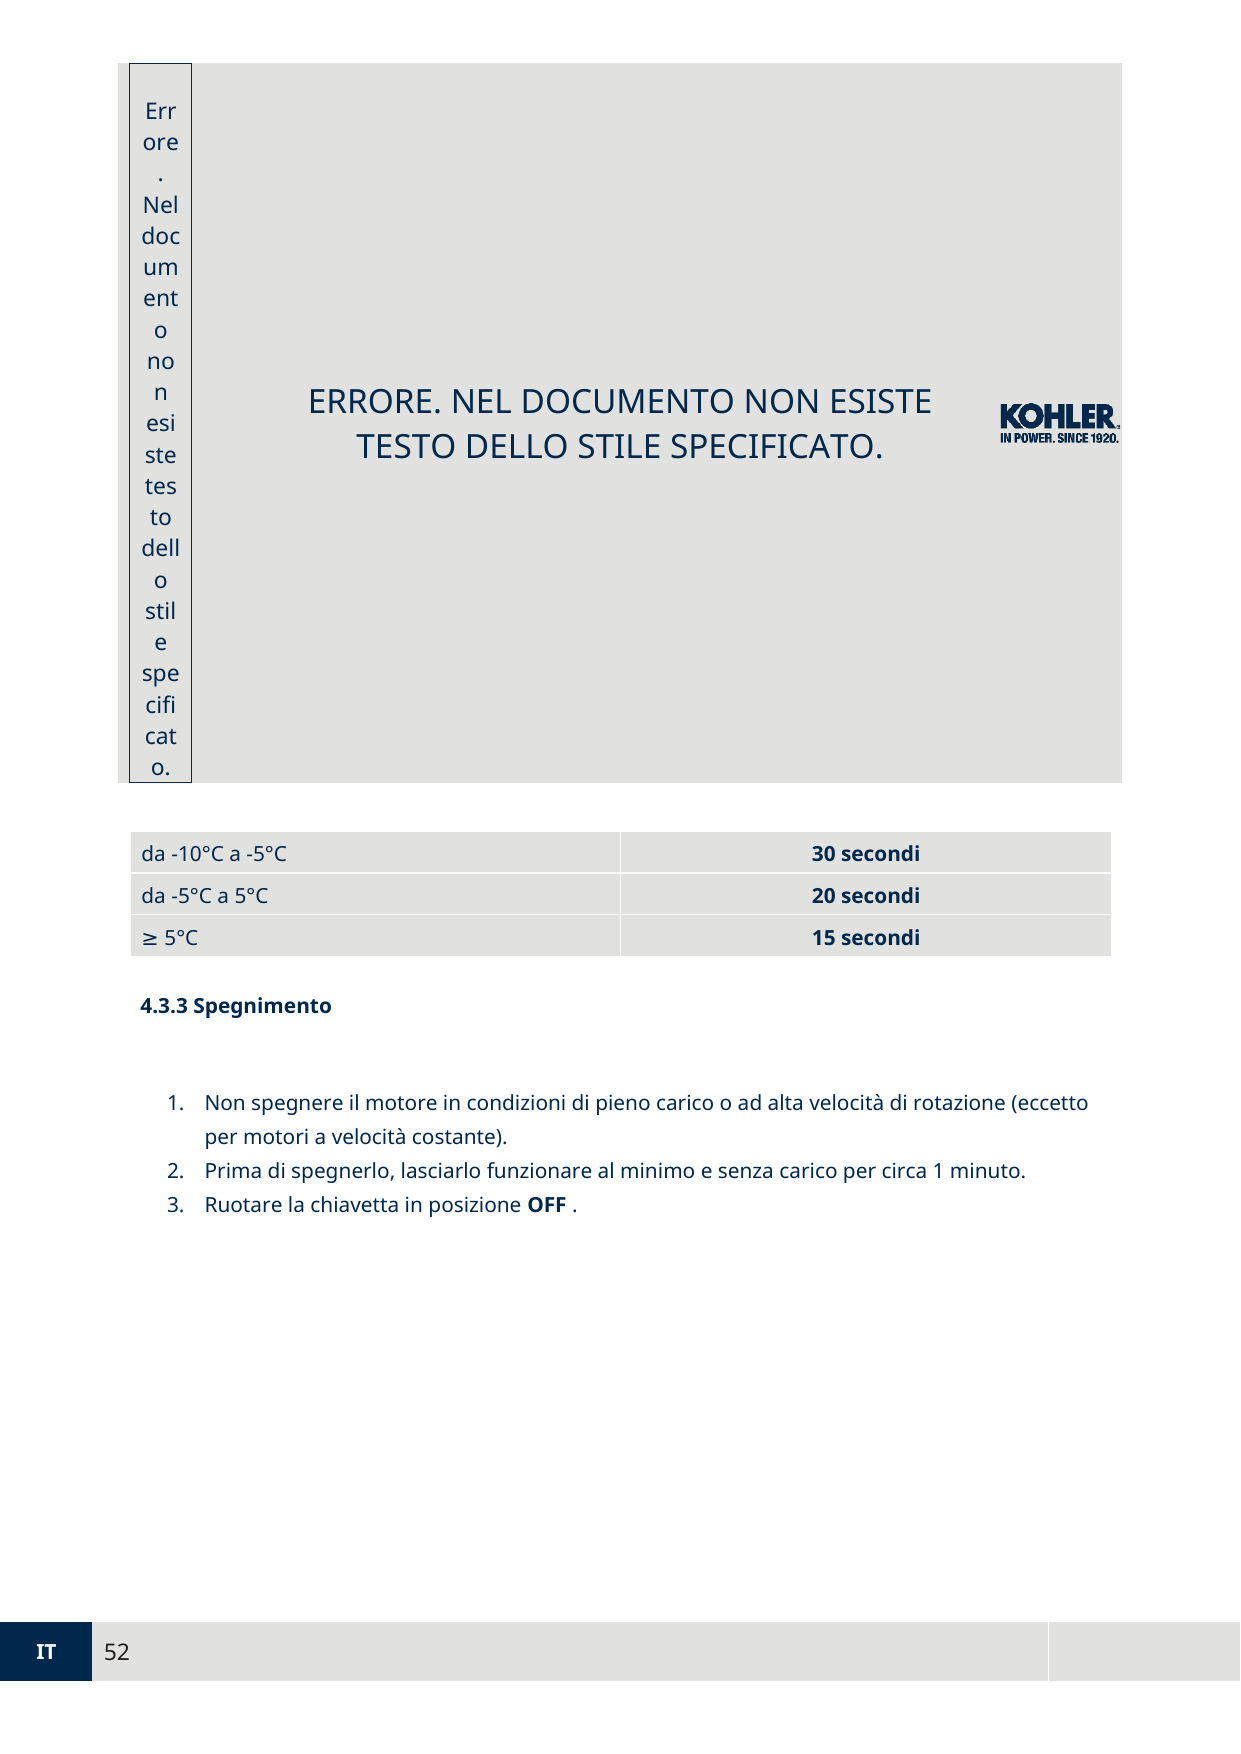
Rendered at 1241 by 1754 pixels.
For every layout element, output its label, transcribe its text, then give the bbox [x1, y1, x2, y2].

picture [1000, 403, 1121, 443]
table_cell 4.3.3 Spegnimento Non spegnere il motore in condizioni di pieno carico o ad alta velocità di rotazione (eccetto per motori a velocità costante). Prima di spegnerlo, lasciarlo funzionare al minimo e senza carico per circa 1 minuto. Ruotare la chiavetta in posizione OFF . [118, 973, 1122, 1236]
table_cell 4.3.2 Dopo l'avviamento Avvertenza Assicurarsi che con il motore in marcia tutte le spie di controllo sul quadro di controllo siano spente. Tenere al minimo per qualche minuto come da tabella (eccetto per motori a velocità costante). [118, 815, 1122, 973]
